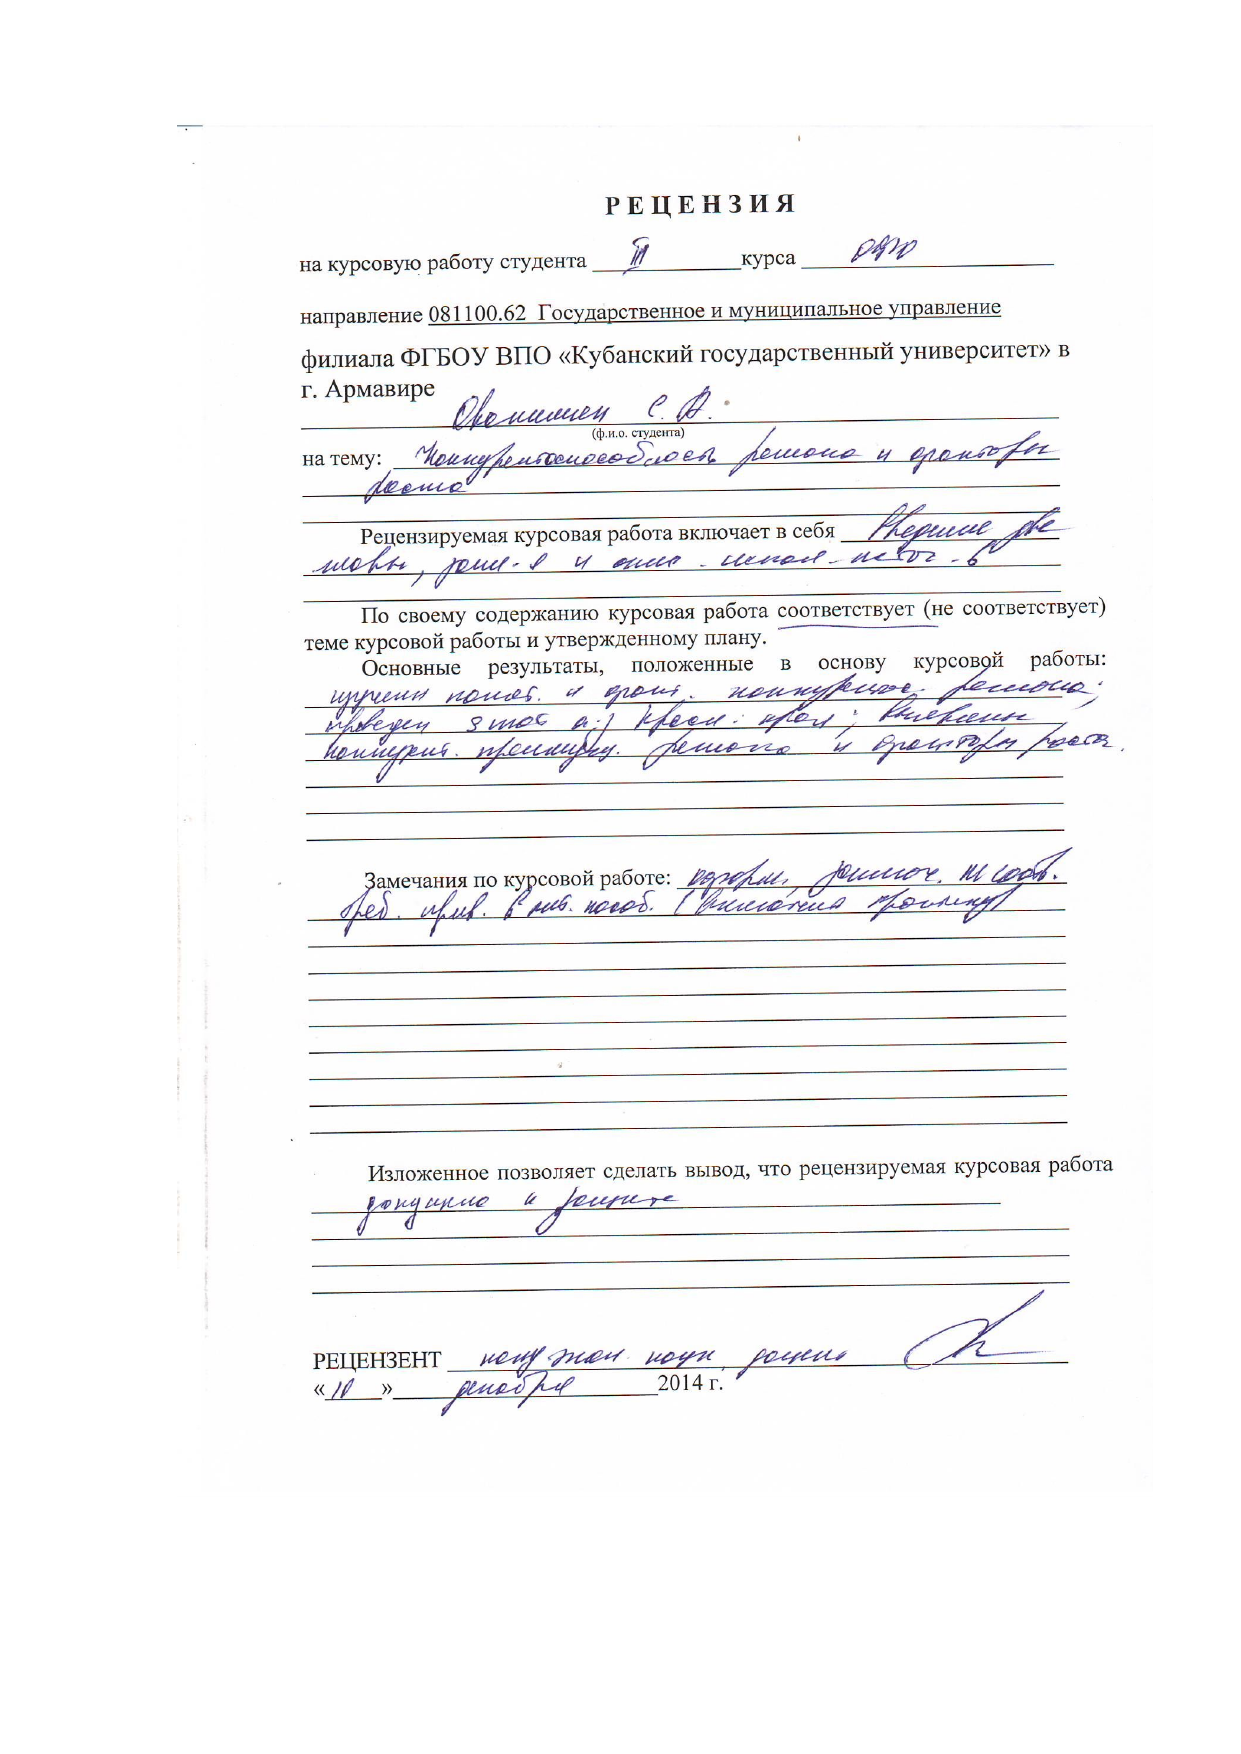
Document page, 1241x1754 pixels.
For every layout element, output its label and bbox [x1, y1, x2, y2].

picture [177, 118, 1153, 1497]
